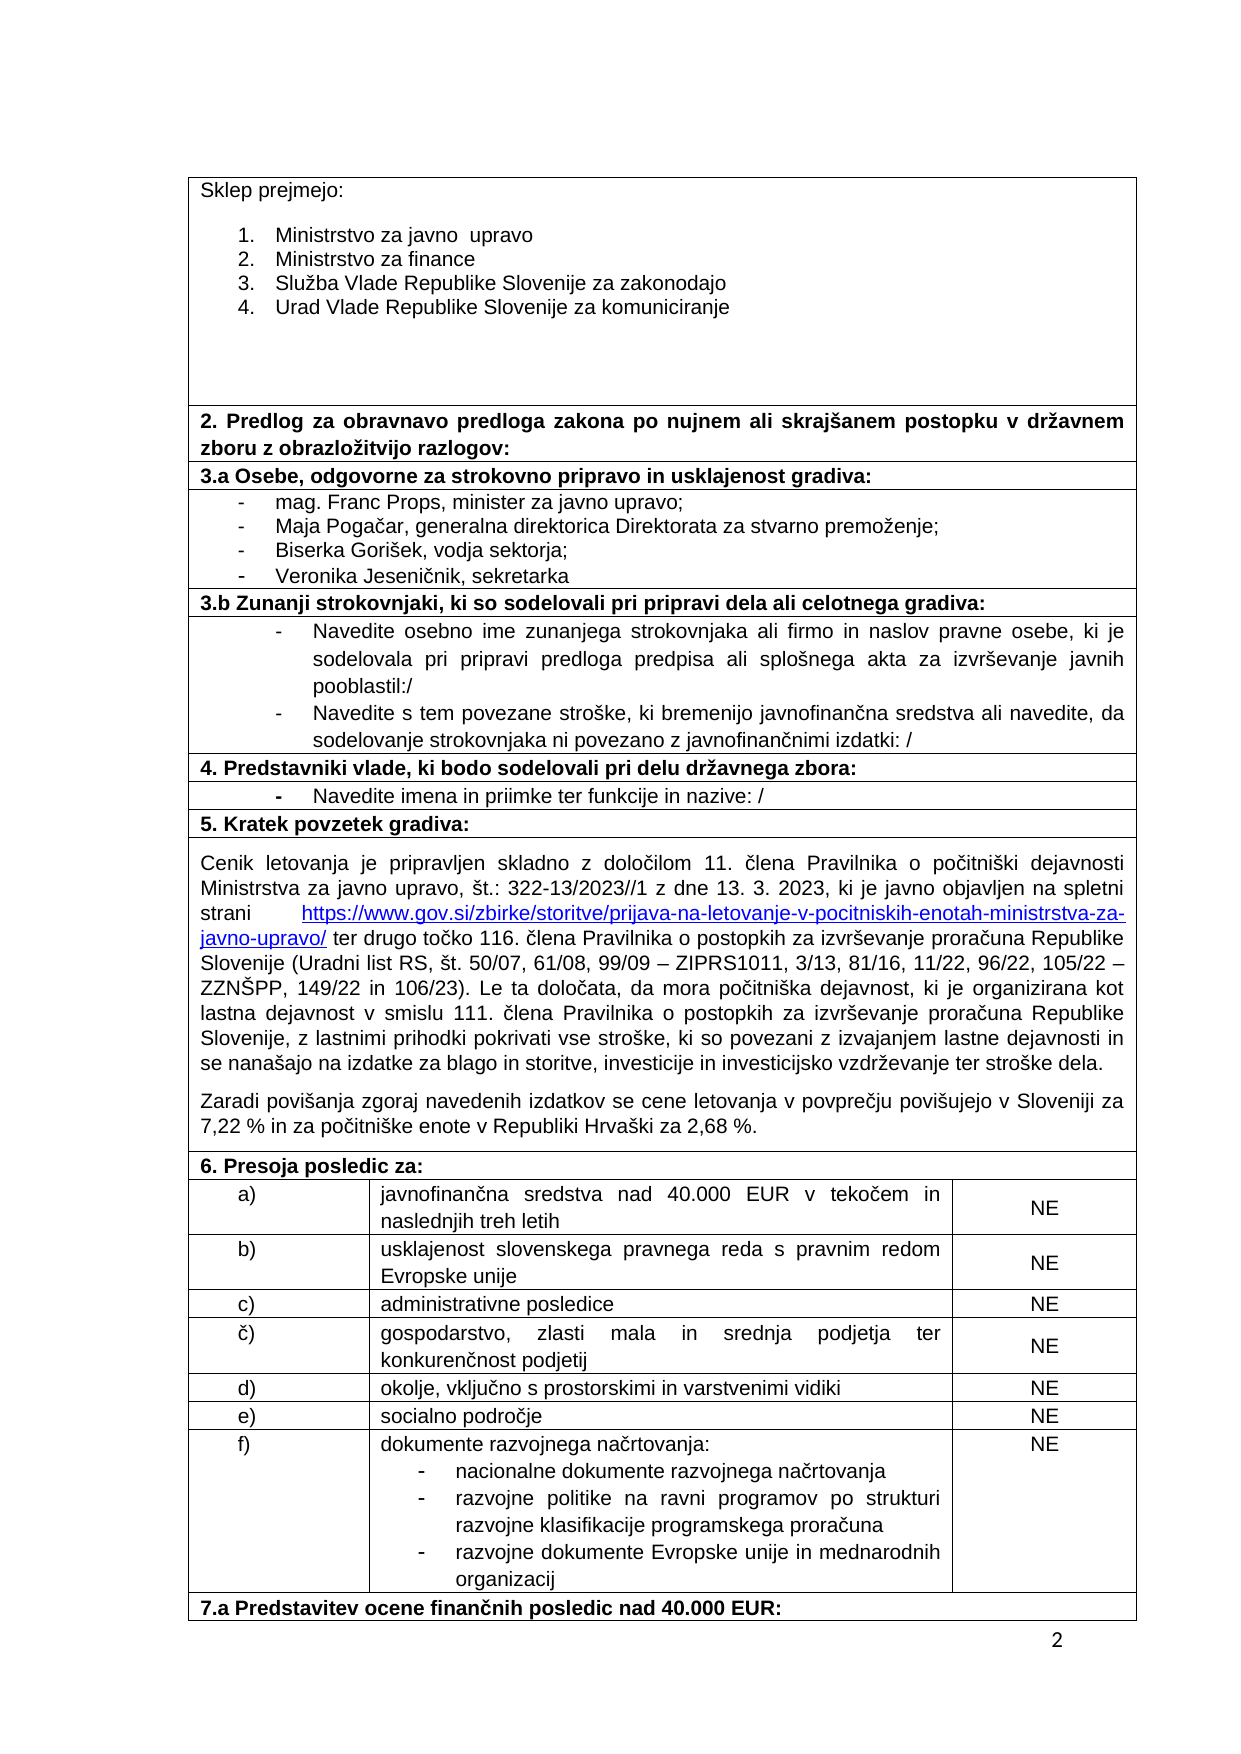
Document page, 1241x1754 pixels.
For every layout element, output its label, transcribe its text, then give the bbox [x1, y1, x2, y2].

table_cell NE [953, 1180, 1136, 1234]
table_cell gospodarstvo, zlasti mala in srednja podjetja ter konkurenčnost podjetij [370, 1318, 952, 1372]
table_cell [189, 1593, 1136, 1620]
table_cell NE [953, 1235, 1136, 1289]
table_cell NE [953, 1430, 1136, 1592]
table_cell 3.a Osebe, odgovorne za strokovno pripravo in usklajenost gradiva: [189, 462, 1136, 489]
table_cell okolje, vključno s prostorskimi in varstvenimi vidiki [370, 1374, 952, 1401]
table_cell b) [189, 1235, 369, 1289]
table_cell dokumente razvojnega načrtovanja: nacionalne dokumente razvojnega načrtovanja razvojne politike na ravni programov po strukturi razvojne klasifikacije programskega proračuna razvojne dokumente Evropske unije in mednarodnih organizacij [370, 1430, 952, 1592]
table_cell 6. Presoja posledic za: [189, 1152, 1136, 1179]
table_cell usklajenost slovenskega pravnega reda s pravnim redom Evropske unije [370, 1235, 952, 1289]
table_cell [189, 178, 1136, 405]
table_cell javnofinančna sredstva nad 40.000 EUR v tekočem in naslednjih treh letih [370, 1180, 952, 1234]
table_cell NE [953, 1290, 1136, 1317]
table_cell Navedite imena in priimke ter funkcije in nazive: / [189, 782, 1136, 809]
table_cell socialno področje [370, 1402, 952, 1429]
table_cell NE [953, 1402, 1136, 1429]
table_cell 2. Predlog za obravnavo predloga zakona po nujnem ali skrajšanem postopku v državnem zboru z obrazložitvijo razlogov: [189, 406, 1136, 461]
table_cell Navedite osebno ime zunanjega strokovnjaka ali firmo in naslov pravne osebe, ki je sodelovala pri pripravi predloga predpisa ali splošnega akta za izvrševanje javnih pooblastil:/ Navedite s tem povezane stroške, ki bremenijo javnofinančna sredstva ali navedite, da sodelovanje strokovnjaka ni povezano z javnofinančnimi izdatki: / [189, 617, 1136, 753]
table_cell 5. Kratek povzetek gradiva: [189, 810, 1136, 837]
table_cell c) [189, 1290, 369, 1317]
table_cell 4. Predstavniki vlade, ki bodo sodelovali pri delu državnega zbora: [189, 754, 1136, 781]
table_cell d) [189, 1374, 369, 1401]
table_cell č) [189, 1318, 369, 1372]
table_cell NE [953, 1318, 1136, 1372]
table_cell NE [953, 1374, 1136, 1401]
table_cell e) [189, 1402, 369, 1429]
table_cell a) [189, 1180, 369, 1234]
table_cell administrativne posledice [370, 1290, 952, 1317]
table_cell mag. Franc Props, minister za javno upravo; Maja Pogačar, generalna direktorica Direktorata za stvarno premoženje; Biserka Gorišek, vodja sektorja; Veronika Jeseničnik, sekretarka [189, 490, 1136, 588]
table_cell 3.b Zunanji strokovnjaki, ki so sodelovali pri pripravi dela ali celotnega gradiva: [189, 589, 1136, 616]
table_cell f) [189, 1430, 369, 1592]
table_cell Cenik letovanja je pripravljen skladno z določilom 11. člena Pravilnika o počitniški dejavnosti Ministrstva za javno upravo, št.: 322-13/2023//1 z dne 13. 3. 2023, ki je javno objavljen na spletni strani https://www.gov.si/zbirke/storitve/prijava-na-letovanje-v-pocitniskih-enotah-ministrstva-za-javno-upravo/ ter drugo točko 116. člena Pravilnika o postopkih za izvrševanje proračuna Republike Slovenije (Uradni list RS, št. 50/07, 61/08, 99/09 – ZIPRS1011, 3/13, 81/16, 11/22, 96/22, 105/22 – ZZNŠPP, 149/22 in 106/23). Le ta določata, da mora počitniška dejavnost, ki je organizirana kot lastna dejavnost v smislu 111. člena Pravilnika o postopkih za izvrševanje proračuna Republike Slovenije, z lastnimi prihodki pokrivati vse stroške, ki so povezani z izvajanjem lastne dejavnosti in se nanašajo na izdatke za blago in storitve, investicije in investicijsko vzdrževanje ter stroške dela. Zaradi povišanja zgoraj navedenih izdatkov se cene letovanja v povprečju povišujejo v Sloveniji za 7,22 % in za počitniške enote v Republiki Hrvaški za 2,68 %. [189, 838, 1136, 1151]
